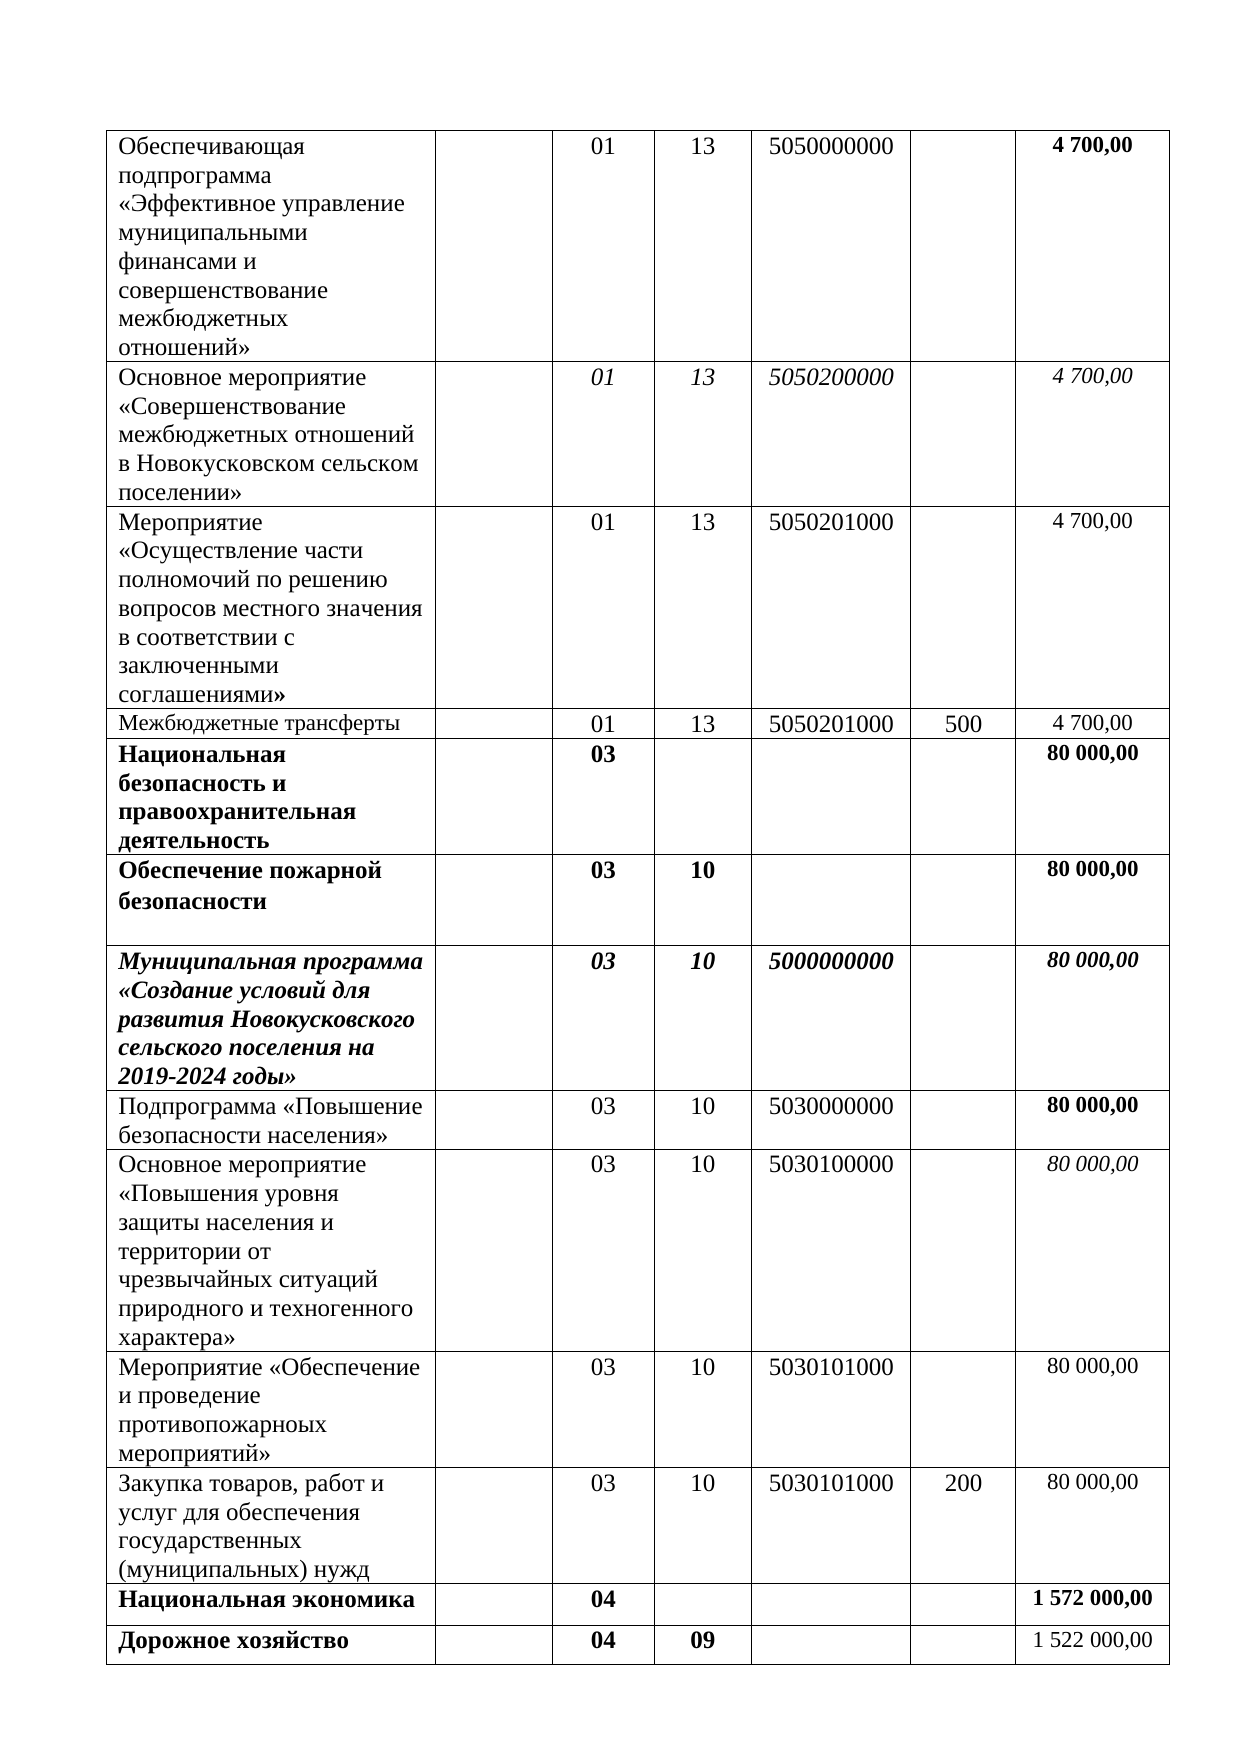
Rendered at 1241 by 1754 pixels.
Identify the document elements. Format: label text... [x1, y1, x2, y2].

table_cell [107, 1626, 435, 1664]
table_cell 13 [655, 131, 751, 361]
table_cell 200 [911, 1468, 1015, 1583]
table_cell 13 [655, 709, 751, 738]
table_cell 04 [553, 1626, 654, 1664]
table_cell [911, 855, 1015, 945]
table_cell [911, 946, 1015, 1090]
table_cell 03 [553, 739, 654, 854]
table_cell [655, 1584, 751, 1624]
table_cell 5030000000 [752, 1091, 910, 1148]
table_cell 5030101000 [752, 1468, 910, 1583]
table_cell 01 [553, 709, 654, 738]
table_cell [436, 855, 552, 945]
table_cell [436, 131, 552, 361]
table_cell [752, 1584, 910, 1624]
table_cell Национальная безопасность и правоохранительная деятельность [107, 739, 435, 854]
table_cell [436, 507, 552, 708]
table_cell 10 [655, 855, 751, 945]
table_cell Мероприятие «Осуществление части полномочий по решению вопросов местного значения в соответствии с заключенными соглашениями» [107, 507, 435, 708]
table_cell [436, 1352, 552, 1467]
table_cell 03 [553, 855, 654, 945]
table_cell 5030100000 [752, 1150, 910, 1351]
table_cell Подпрограмма «Повышение безопасности населения» [107, 1091, 435, 1148]
table_cell [911, 1352, 1015, 1467]
table_cell 03 [553, 946, 654, 1090]
table_cell Основное мероприятие «Повышения уровня защиты населения и территории от чрезвычайных ситуаций природного и техногенного характера» [107, 1150, 435, 1351]
table_cell 80 000,00 [1016, 1468, 1169, 1583]
table_cell 03 [553, 1468, 654, 1583]
table_cell [911, 1091, 1015, 1148]
table_cell [911, 362, 1015, 506]
table_cell Закупка товаров, работ и услуг для обеспечения государственных (муниципальных) нужд [107, 1468, 435, 1583]
table_cell [911, 1150, 1015, 1351]
table_cell [911, 1626, 1015, 1664]
table_cell 4 700,00 [1016, 507, 1169, 708]
table_cell 5050201000 [752, 709, 910, 738]
table_cell Обеспечивающая подпрограмма «Эффективное управление муниципальными финансами и совершенствование межбюджетных отношений» [107, 131, 435, 361]
table_cell 4 700,00 [1016, 362, 1169, 506]
table_cell 1 522 000,00 [1016, 1626, 1169, 1664]
table_cell 5030101000 [752, 1352, 910, 1467]
table_cell 5000000000 [752, 946, 910, 1090]
table_cell Национальная экономика [107, 1584, 435, 1624]
table_cell 5050201000 [752, 507, 910, 708]
table_cell [911, 739, 1015, 854]
table_cell [752, 1626, 910, 1664]
table_cell [436, 739, 552, 854]
table_cell 10 [655, 1352, 751, 1467]
table_cell [436, 1468, 552, 1583]
table_cell [436, 1091, 552, 1148]
table_cell [436, 709, 552, 738]
table_cell 13 [655, 362, 751, 506]
table_cell [436, 362, 552, 506]
table_cell 10 [655, 1468, 751, 1583]
table_cell [911, 507, 1015, 708]
table_cell 09 [655, 1626, 751, 1664]
table_cell 10 [655, 946, 751, 1090]
table_cell [752, 739, 910, 854]
table_cell 01 [553, 507, 654, 708]
table_cell 10 [655, 1150, 751, 1351]
table_cell Обеспечение пожарной безопасности [107, 855, 435, 945]
table_cell 1 572 000,00 [1016, 1584, 1169, 1624]
table_cell 80 000,00 [1016, 1352, 1169, 1467]
table_cell Муниципальная программа «Создание условий для развития Новокусковского сельского поселения на 2019-2024 годы» [107, 946, 435, 1090]
table_cell 80 000,00 [1016, 946, 1169, 1090]
table_cell 13 [655, 507, 751, 708]
table_cell 01 [553, 131, 654, 361]
table_cell 03 [553, 1352, 654, 1467]
table_cell 80 000,00 [1016, 739, 1169, 854]
table_cell [911, 1584, 1015, 1624]
table_cell 80 000,00 [1016, 1091, 1169, 1148]
table_cell 03 [553, 1091, 654, 1148]
table_cell 5050000000 [752, 131, 910, 361]
table_cell [436, 1584, 552, 1624]
table_cell [911, 131, 1015, 361]
table_cell [436, 1626, 552, 1664]
table_cell Основное мероприятие «Совершенствование межбюджетных отношений в Новокусковском сельском поселении» [107, 362, 435, 506]
table_cell Межбюджетные трансферты [107, 709, 435, 738]
table_cell 500 [911, 709, 1015, 738]
table_cell 04 [553, 1584, 654, 1624]
table_cell [655, 739, 751, 854]
table_cell 01 [553, 362, 654, 506]
table_cell Мероприятие «Обеспечение и проведение противопожарноых мероприятий» [107, 1352, 435, 1467]
table_cell 80 000,00 [1016, 1150, 1169, 1351]
table_cell [436, 1150, 552, 1351]
table_cell 80 000,00 [1016, 855, 1169, 945]
table_cell [752, 855, 910, 945]
table_cell 5050200000 [752, 362, 910, 506]
table_cell 03 [553, 1150, 654, 1351]
table_cell 4 700,00 [1016, 709, 1169, 738]
table_cell [436, 946, 552, 1090]
table_cell 10 [655, 1091, 751, 1148]
table_cell 4 700,00 [1016, 131, 1169, 361]
